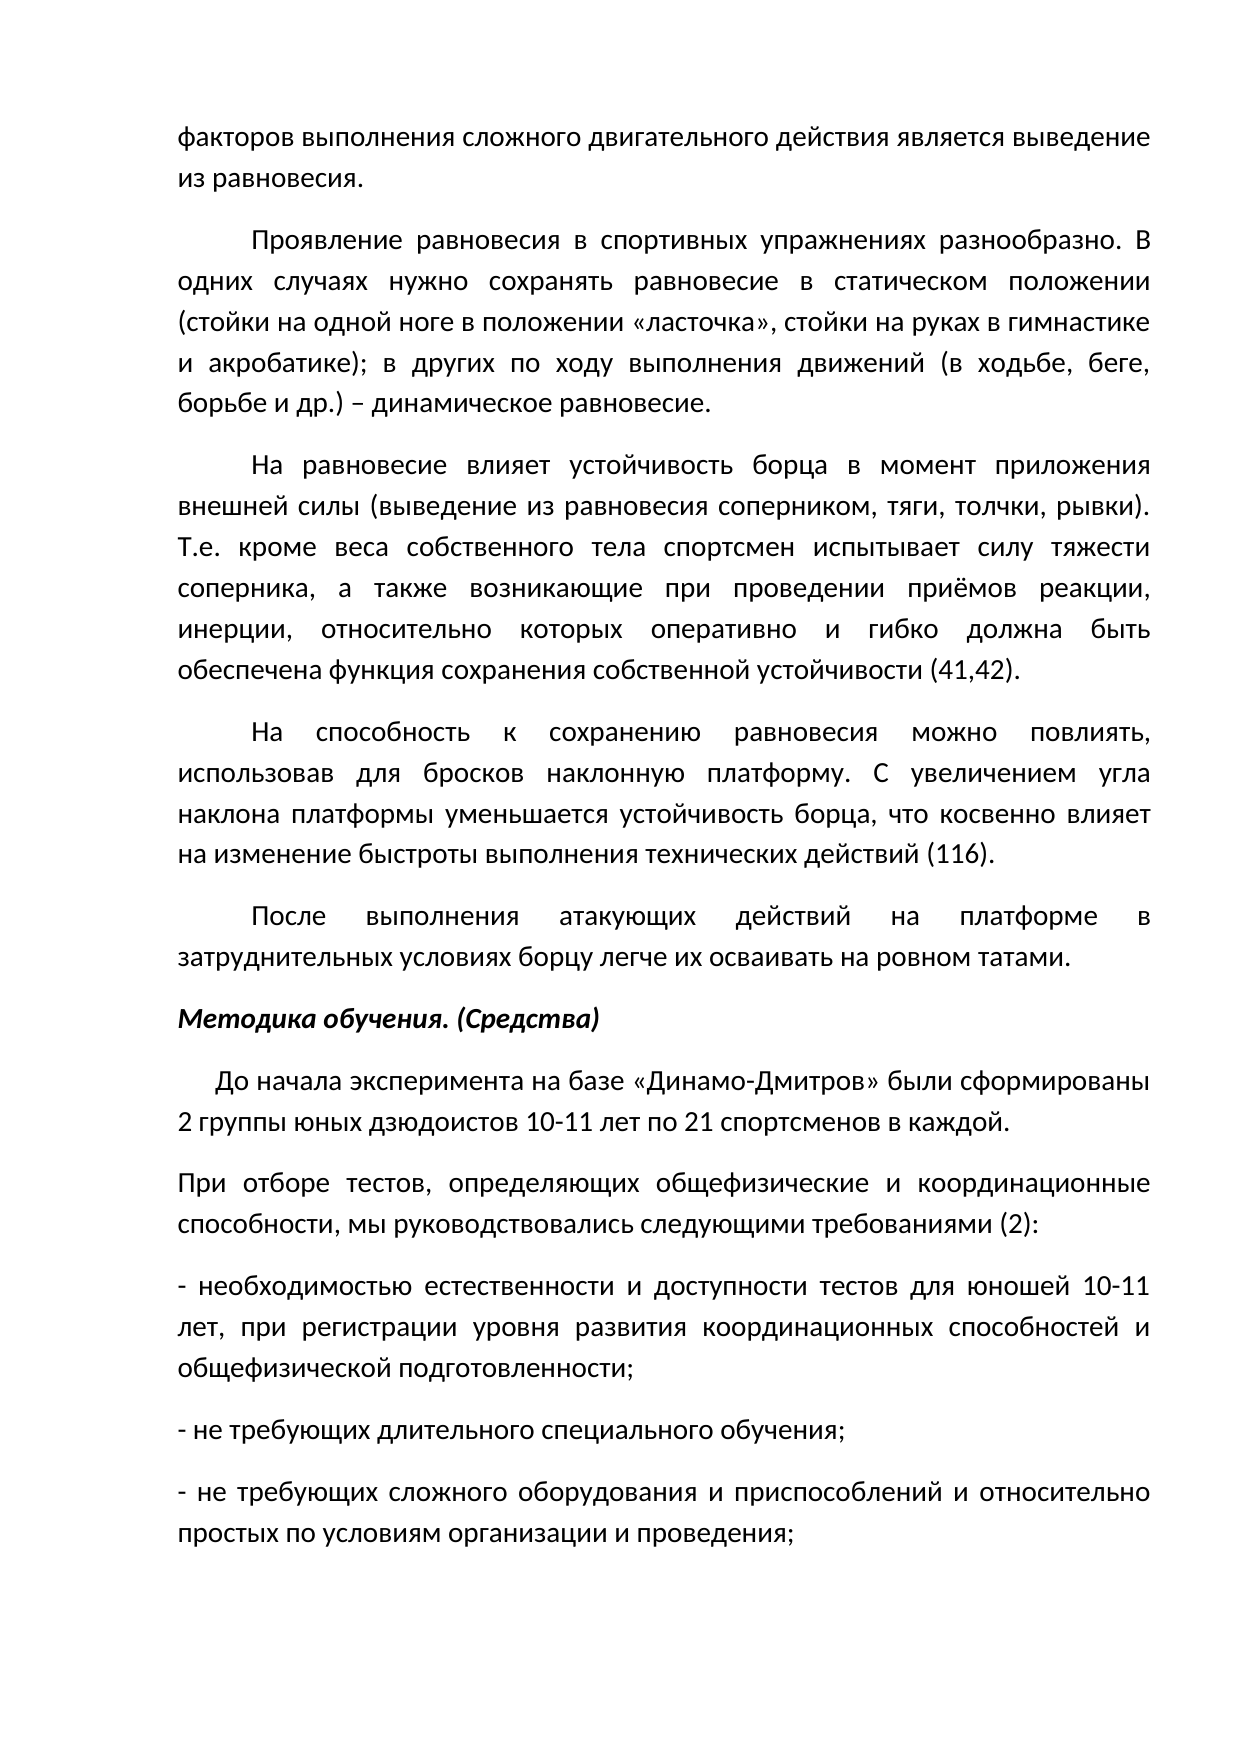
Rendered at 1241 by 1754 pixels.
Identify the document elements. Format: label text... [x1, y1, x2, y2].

text - не требующих длительного специального обучения; [177, 1411, 1152, 1447]
text Методика обучения. (Средства) [177, 1000, 1152, 1036]
text На равновесие влияет устойчивость борца в момент приложения внешней силы (выведение из равновесия соперником, тяги, толчки, рывки). Т.е. кроме веса собственного тела спортсмен испытывает силу тяжести соперника, а также возникающие при проведении приёмов реакции, инерции, относительно которых оперативно и гибко должна быть обеспечена функция сохранения собственной устойчивости (41,42). [177, 446, 1152, 687]
text После выполнения атакующих действий на платформе в затруднительных условиях борцу легче их осваивать на ровном татами. [177, 897, 1152, 974]
text На способность к сохранению равновесия можно повлиять, использовав для бросков наклонную платформу. С увеличением угла наклона платформы уменьшается устойчивость борца, что косвенно влияет на изменение быстроты выполнения технических действий (116). [177, 713, 1152, 871]
text - не требующих сложного оборудования и приспособлений и относительно простых по условиям организации и проведения; [177, 1473, 1152, 1549]
text До начала эксперимента на базе «Динамо-Дмитров» были сформированы 2 группы юных дзюдоистов 10-11 лет по 21 спортсменов в каждой. [177, 1062, 1152, 1138]
text Проявление равновесия в спортивных упражнениях разнообразно. В одних случаях нужно сохранять равновесие в статическом положении (стойки на одной ноге в положении «ласточка», стойки на руках в гимнастике и акробатике); в других по ходу выполнения движений (в ходьбе, беге, борьбе и др.) – динамическое равновесие. [177, 221, 1152, 420]
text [177, 118, 1152, 195]
text При отборе тестов, определяющих общефизические и координационные способности, мы руководствовались следующими требованиями (2): [177, 1164, 1152, 1241]
text - необходимостью естественности и доступности тестов для юношей 10-11 лет, при регистрации уровня развития координационных способностей и общефизической подготовленности; [177, 1267, 1152, 1385]
